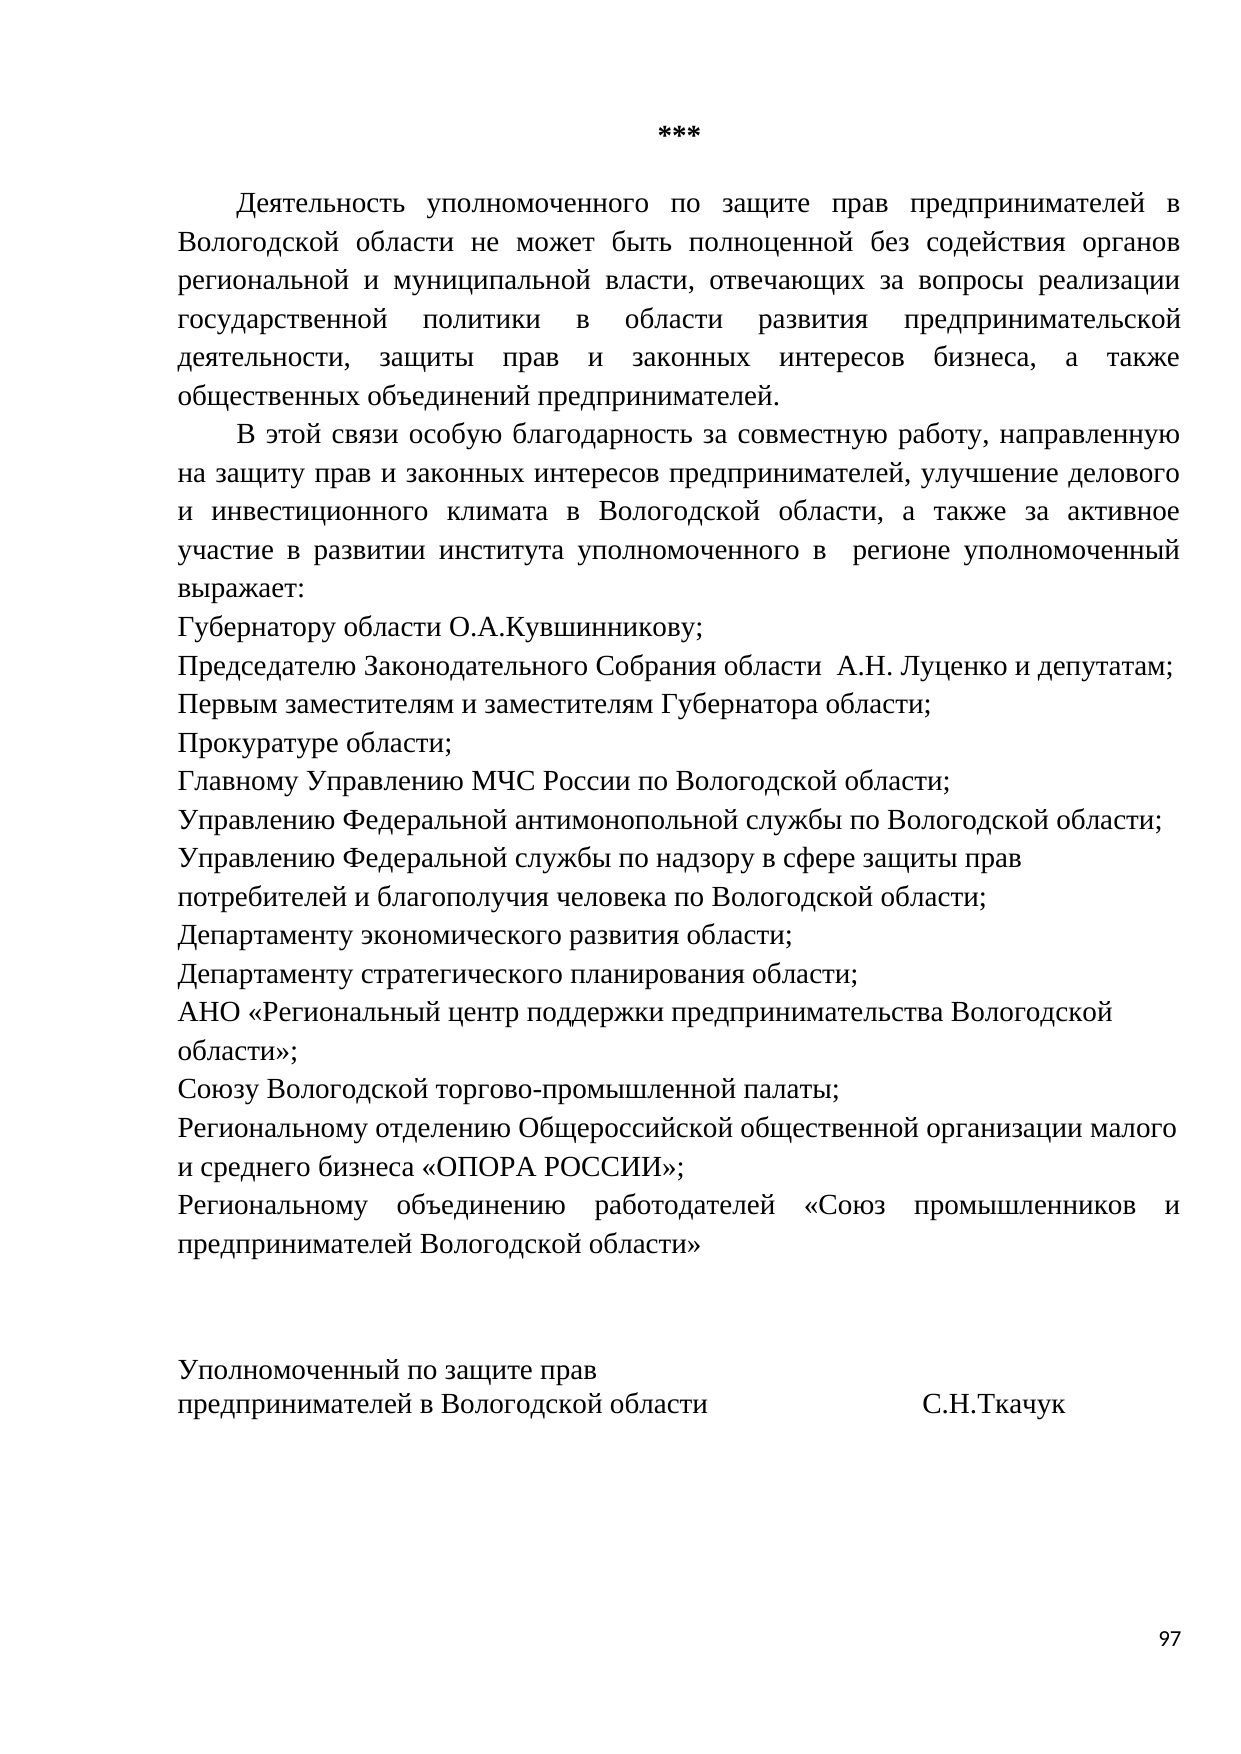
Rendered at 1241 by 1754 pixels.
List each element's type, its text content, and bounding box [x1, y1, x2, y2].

text Региональному объединению работодателей «Союз промышленников и предпринимателей Вологодской области» [177, 1187, 1181, 1259]
text Департаменту экономического развития области; [177, 917, 1181, 951]
text В этой связи особую благодарность за совместную работу, направленную на защиту прав и законных интересов предпринимателей, улучшение делового и инвестиционного климата в Вологодской области, а также за активное участие в развитии института уполномоченного в регионе уполномоченный выражает: [177, 416, 1181, 604]
text Управлению Федеральной службы по надзору в сфере защиты прав потребителей и благополучия человека по Вологодской области; [177, 840, 1181, 912]
text Прокуратуре области; [177, 725, 1181, 758]
text Союзу Вологодской торгово-промышленной палаты; [177, 1072, 1181, 1105]
text предпринимателей в Вологодской области С.Н.Ткачук [177, 1386, 1181, 1419]
text Губернатору области О.А.Кувшинникову; [177, 609, 1181, 643]
text Региональному отделению Общероссийской общественной организации малого и среднего бизнеса «ОПОРА РОССИИ»; [177, 1110, 1181, 1182]
text *** [177, 118, 1181, 152]
text Председателю Законодательного Собрания области А.Н. Луценко и депутатам; [177, 648, 1181, 681]
text АНО «Региональный центр поддержки предпринимательства Вологодской области»; [177, 994, 1181, 1067]
text Уполномоченный по защите прав [177, 1352, 1181, 1386]
text Деятельность уполномоченного по защите прав предпринимателей в Вологодской области не может быть полноценной без содействия органов региональной и муниципальной власти, отвечающих за вопросы реализации государственной политики в области развития предпринимательской деятельности, защиты прав и законных интересов бизнеса, а также общественных объединений предпринимателей. [177, 185, 1181, 411]
text Первым заместителям и заместителям Губернатора области; [177, 686, 1181, 720]
text Управлению Федеральной антимонопольной службы по Вологодской области; [177, 802, 1181, 835]
text Главному Управлению МЧС России по Вологодской области; [177, 763, 1181, 797]
text Департаменту стратегического планирования области; [177, 956, 1181, 989]
